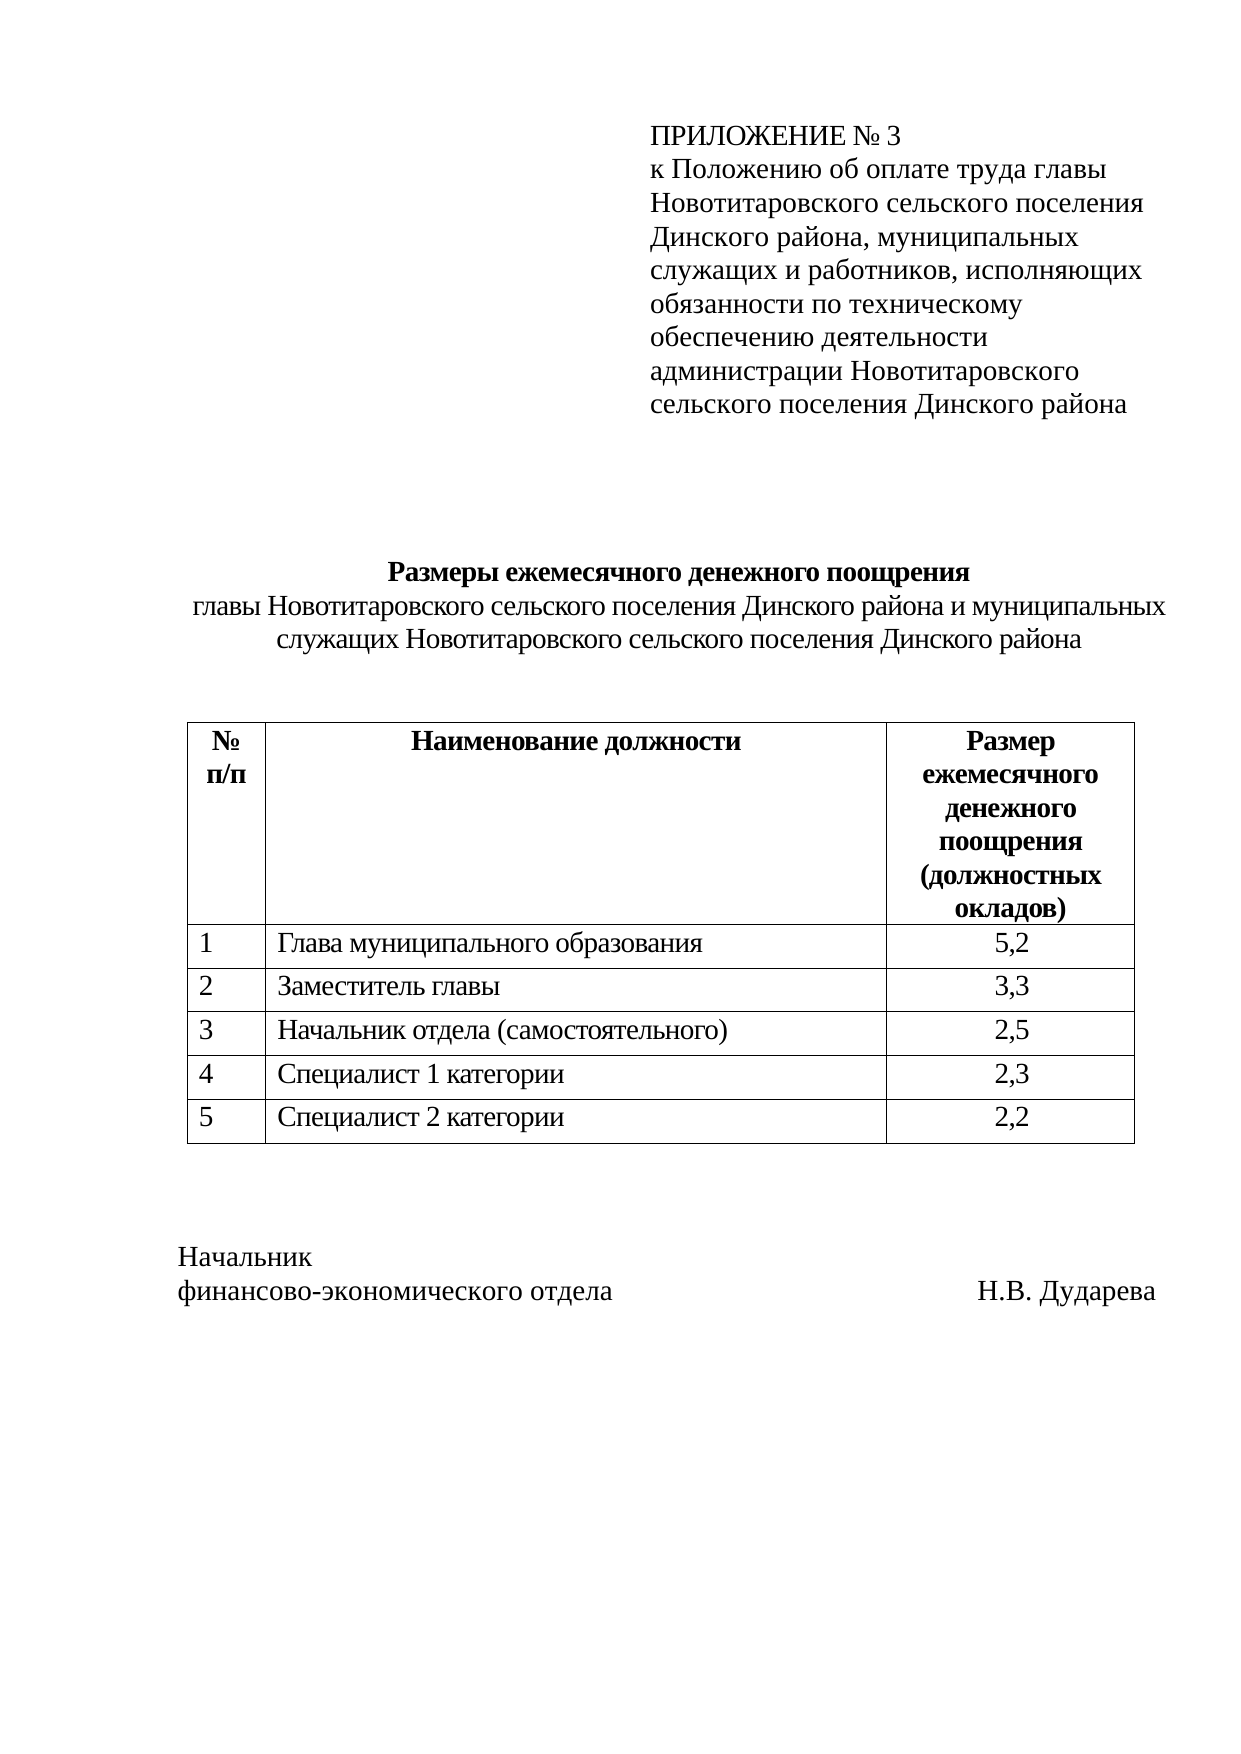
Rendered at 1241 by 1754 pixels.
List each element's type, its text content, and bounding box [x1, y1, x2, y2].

table_cell Начальник отдела (самостоятельного) [266, 1012, 886, 1055]
text Размеры ежемесячного денежного поощрения [177, 554, 1181, 588]
table_header Размер ежемесячного денежного поощрения (должностных окладов) [887, 723, 1134, 924]
text ПРИЛОЖЕНИЕ № 3 [650, 118, 1181, 152]
table_cell 3 [188, 1012, 265, 1055]
table_header Наименование должности [266, 723, 886, 924]
table_cell 1 [188, 925, 265, 967]
table_cell Глава муниципального образования [266, 925, 886, 967]
text к Положению об оплате труда главы Новотитаровского сельского поселения Динского района, муниципальных служащих и работников, исполняющих обязанности по техническому обеспечению деятельности администрации Новотитаровского сельского поселения Динского района [650, 152, 1181, 420]
text главы Новотитаровского сельского поселения Динского района и муниципальных служащих Новотитаровского сельского поселения Динского района [177, 588, 1181, 655]
table_cell Заместитель главы [266, 969, 886, 1011]
table_cell Специалист 2 категории [266, 1100, 886, 1142]
table_cell 3,3 [887, 969, 1134, 1011]
table_cell 2,3 [887, 1056, 1134, 1098]
table_cell 2,5 [887, 1012, 1134, 1055]
table_header № п/п [188, 723, 265, 924]
text Начальник [177, 1239, 1181, 1273]
table_cell 5,2 [887, 925, 1134, 967]
table_cell 4 [188, 1056, 265, 1098]
table_cell 5 [188, 1100, 265, 1142]
table_cell Специалист 1 категории [266, 1056, 886, 1098]
table_cell 2,2 [887, 1100, 1134, 1142]
table_cell 2 [188, 969, 265, 1011]
text финансово-экономического отдела Н.В. Дударева [177, 1273, 1181, 1306]
